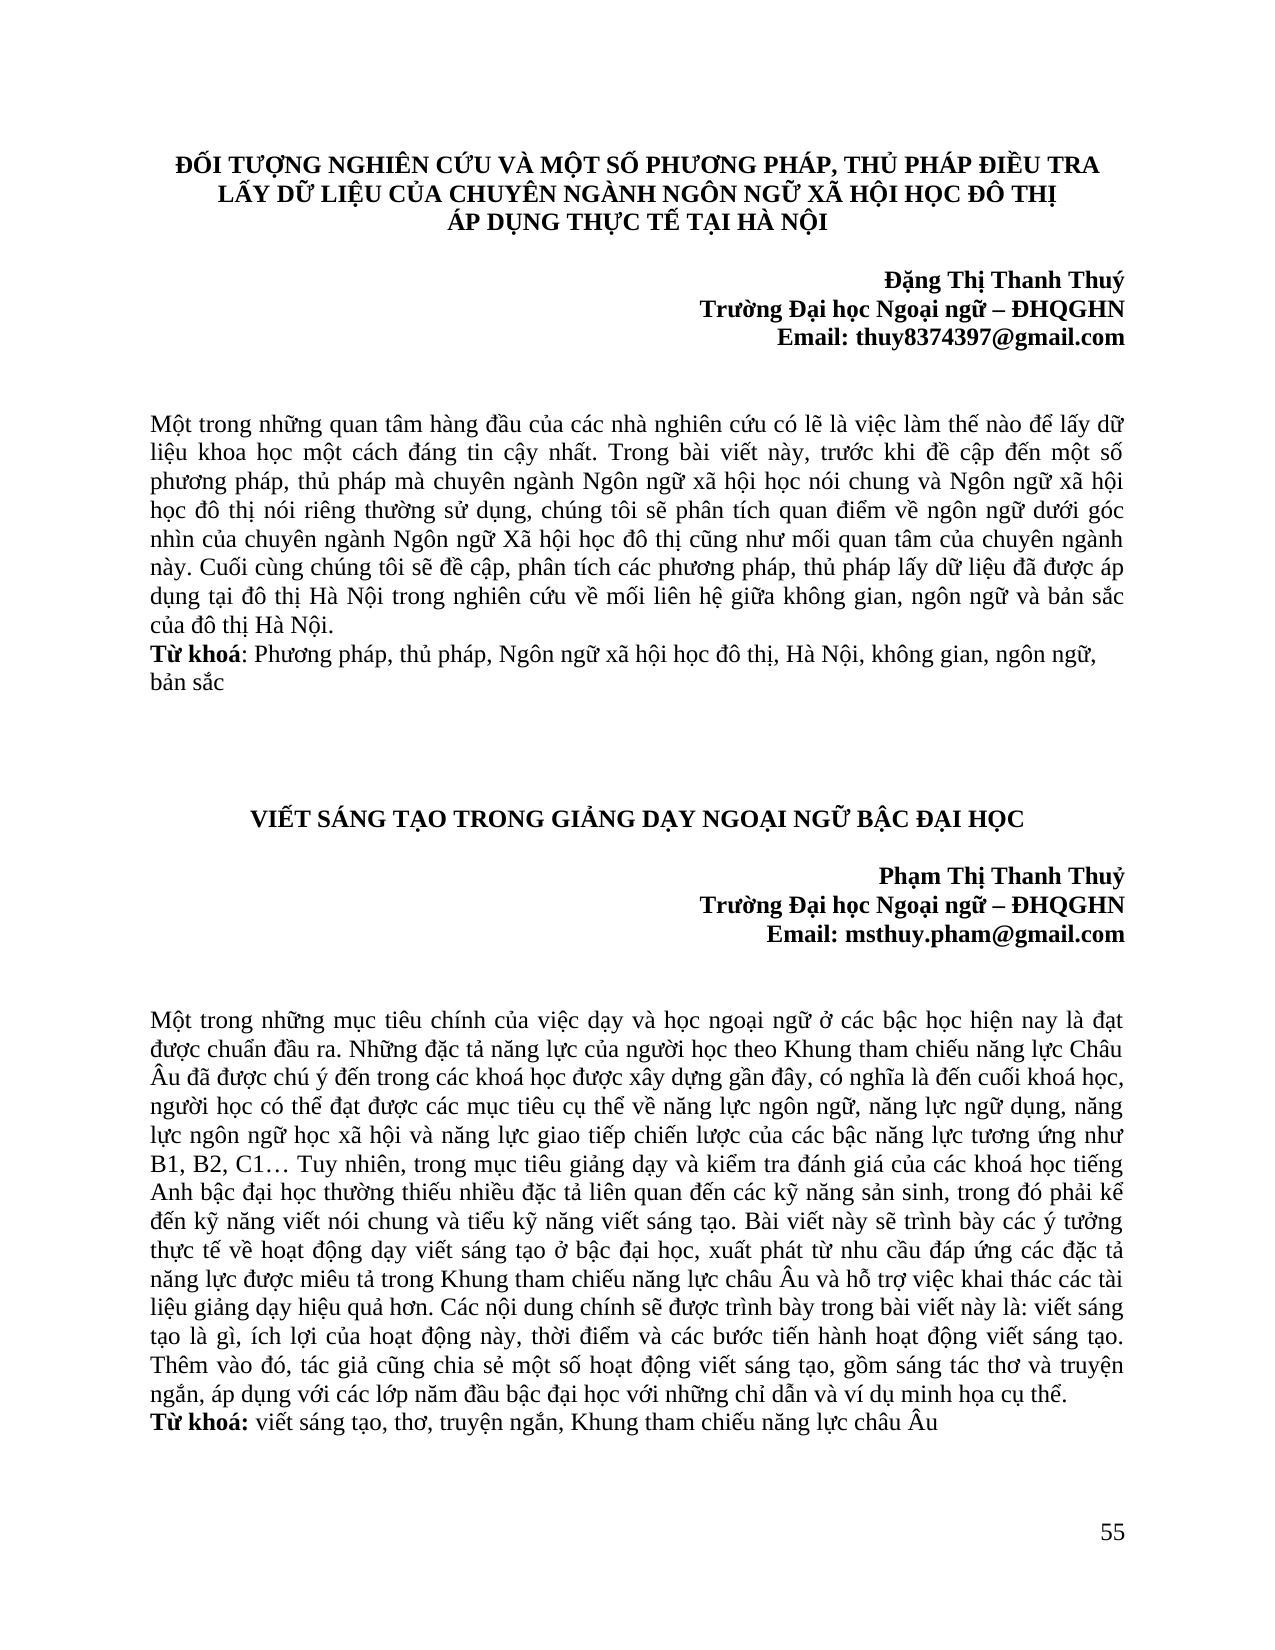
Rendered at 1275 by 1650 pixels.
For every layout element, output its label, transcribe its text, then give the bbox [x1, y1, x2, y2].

subtitle Phạm Thị Thanh Thuỷ [150, 861, 1125, 890]
subtitle ÁP DỤNG THỰC TẾ TẠI HÀ NỘI [150, 207, 1125, 236]
subtitle ĐỐI TƯỢNG NGHIÊN CỨU VÀ MỘT SỐ PHƯƠNG PHÁP, THỦ PHÁP ĐIỀU TRA LẤY DỮ LIỆU CỦA CHUYÊN NGÀNH NGÔN NGỮ XÃ HỘI HỌC ĐÔ THỊ [150, 150, 1125, 207]
subtitle Đặng Thị Thanh Thuý [150, 265, 1125, 294]
text Từ khoá: viết sáng tạo, thơ, truyện ngắn, Khung tham chiếu năng lực châu Âu [150, 1407, 1125, 1436]
text Một trong những mục tiêu chính của việc dạy và học ngoại ngữ ở các bậc học hiện nay là đạt được chuẩn đầu ra. Những đặc tả năng lực của người học theo Khung tham chiếu năng lực Châu Âu đã được chú ý đến trong các khoá học được xây dựng gần đây, có nghĩa là đến cuối khoá học, người học có thể đạt được các mục tiêu cụ thể về năng lực ngôn ngữ, năng lực ngữ dụng, năng lực ngôn ngữ học xã hội và năng lực giao tiếp chiến lược của các bậc năng lực tương ứng như B1, B2, C1… Tuy nhiên, trong mục tiêu giảng dạy và kiểm tra đánh giá của các khoá học tiếng Anh bậc đại học thường thiếu nhiều đặc tả liên quan đến các kỹ năng sản sinh, trong đó phải kể đến kỹ năng viết nói chung và tiểu kỹ năng viết sáng tạo. Bài viết này sẽ trình bày các ý tưởng thực tế về hoạt động dạy viết sáng tạo ở bậc đại học, xuất phát từ nhu cầu đáp ứng các đặc tả năng lực được miêu tả trong Khung tham chiếu năng lực châu Âu và hỗ trợ việc khai thác các tài liệu giảng dạy hiệu quả hơn. Các nội dung chính sẽ được trình bày trong bài viết này là: viết sáng tạo là gì, ích lợi của hoạt động này, thời điểm và các bước tiến hành hoạt động viết sáng tạo. Thêm vào đó, tác giả cũng chia sẻ một số hoạt động viết sáng tạo, gồm sáng tác thơ và truyện ngắn, áp dụng với các lớp năm đầu bậc đại học với những chỉ dẫn và ví dụ minh họa cụ thể. [150, 1005, 1125, 1407]
text Email: msthuy.pham@gmail.com [150, 919, 1125, 947]
subtitle Trường Đại học Ngoại ngữ – ĐHQGHN [150, 294, 1125, 322]
text Email: thuy8374397@gmail.com [150, 322, 1125, 351]
subtitle VIẾT SÁNG TẠO TRONG GIẢNG DẠY NGOẠI NGỮ BẬC ĐẠI HỌC [150, 804, 1125, 832]
subtitle Trường Đại học Ngoại ngữ – ĐHQGHN [150, 890, 1125, 919]
text Từ khoá: Phương pháp, thủ pháp, Ngôn ngữ xã hội học đô thị, Hà Nội, không gian, ngôn ngữ, bản sắc [150, 639, 1125, 696]
text Một trong những quan tâm hàng đầu của các nhà nghiên cứu có lẽ là việc làm thế nào để lấy dữ liệu khoa học một cách đáng tin cậy nhất. Trong bài viết này, trước khi đề cập đến một số phương pháp, thủ pháp mà chuyên ngành Ngôn ngữ xã hội học nói chung và Ngôn ngữ xã hội học đô thị nói riêng thường sử dụng, chúng tôi sẽ phân tích quan điểm về ngôn ngữ dưới góc nhìn của chuyên ngành Ngôn ngữ Xã hội học đô thị cũng như mối quan tâm của chuyên ngành này. Cuối cùng chúng tôi sẽ đề cập, phân tích các phương pháp, thủ pháp lấy dữ liệu đã được áp dụng tại đô thị Hà Nội trong nghiên cứu về mối liên hệ giữa không gian, ngôn ngữ và bản sắc của đô thị Hà Nội. [150, 409, 1125, 639]
